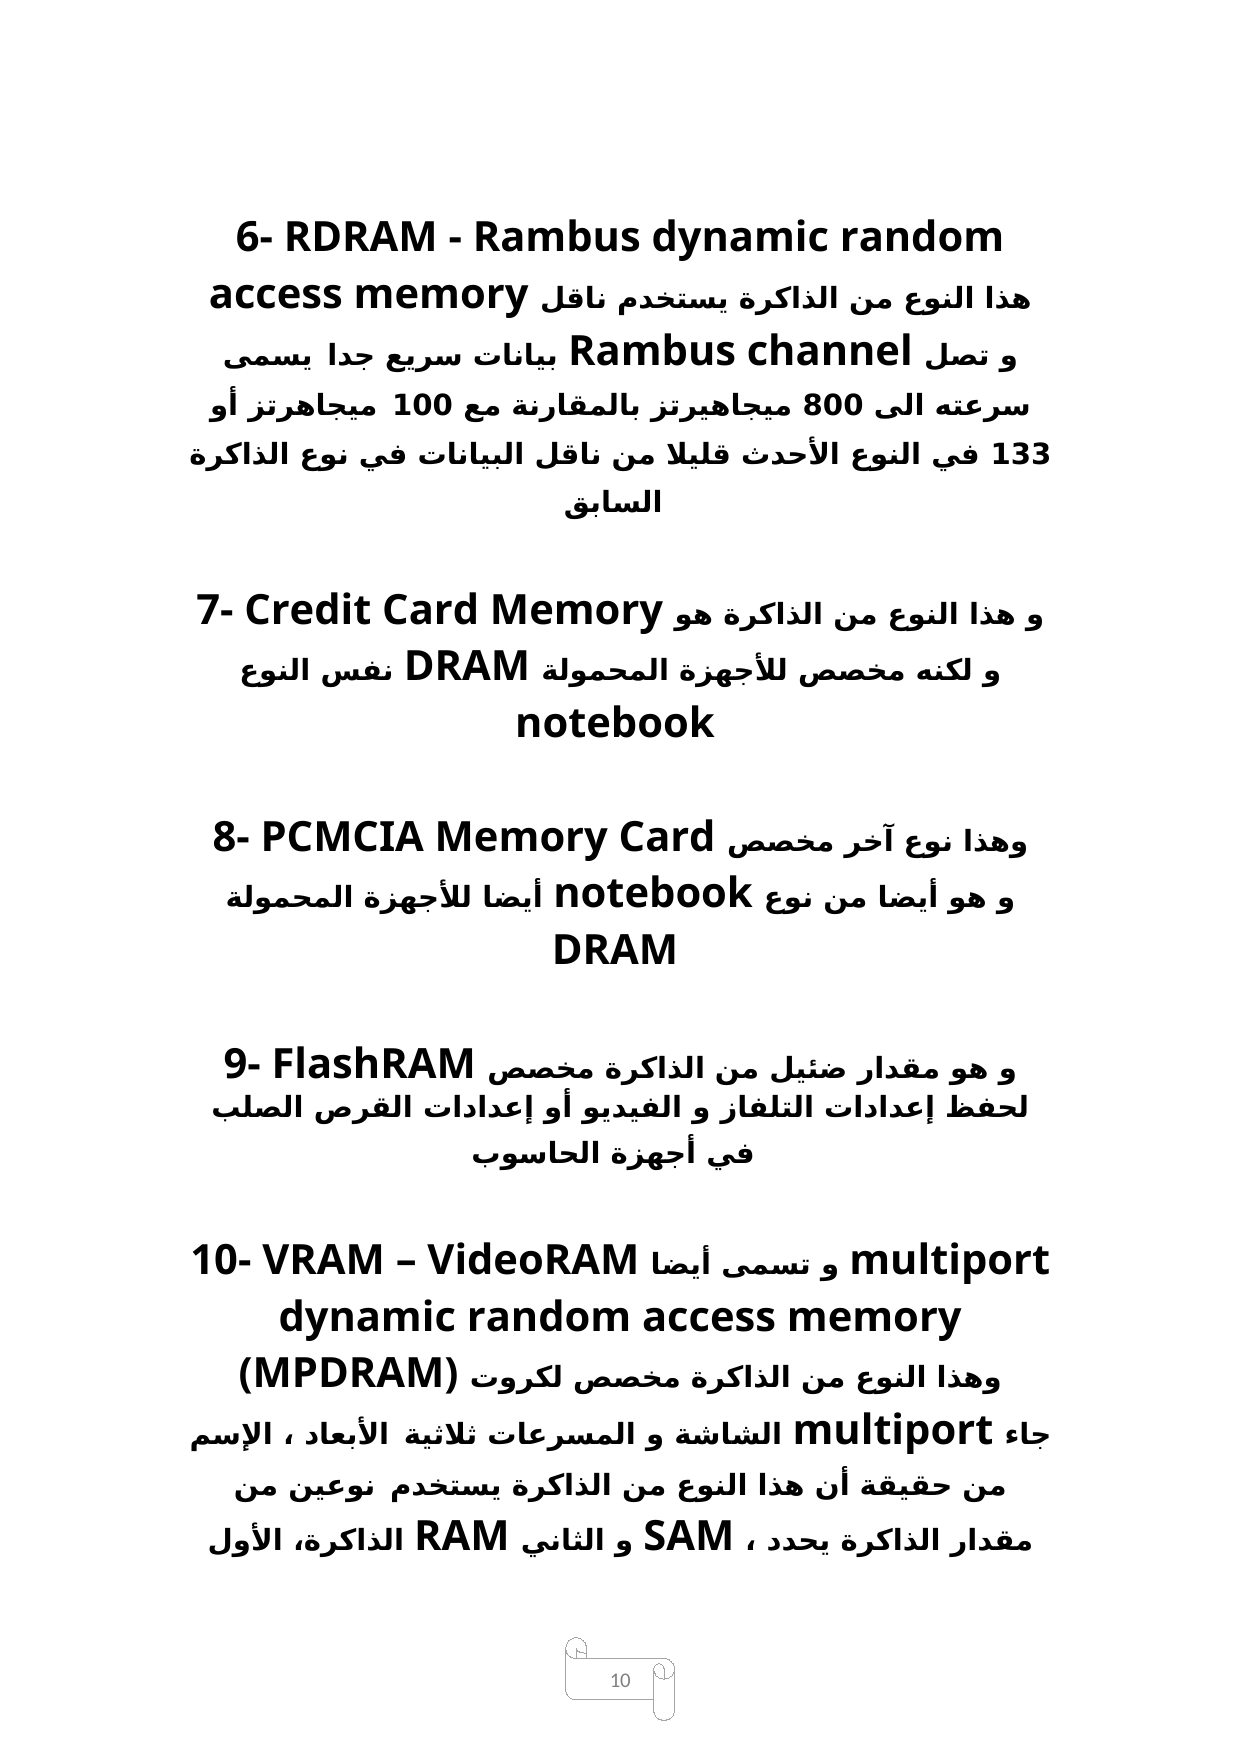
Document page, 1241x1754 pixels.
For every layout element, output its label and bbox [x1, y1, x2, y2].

text [187, 150, 1053, 1562]
